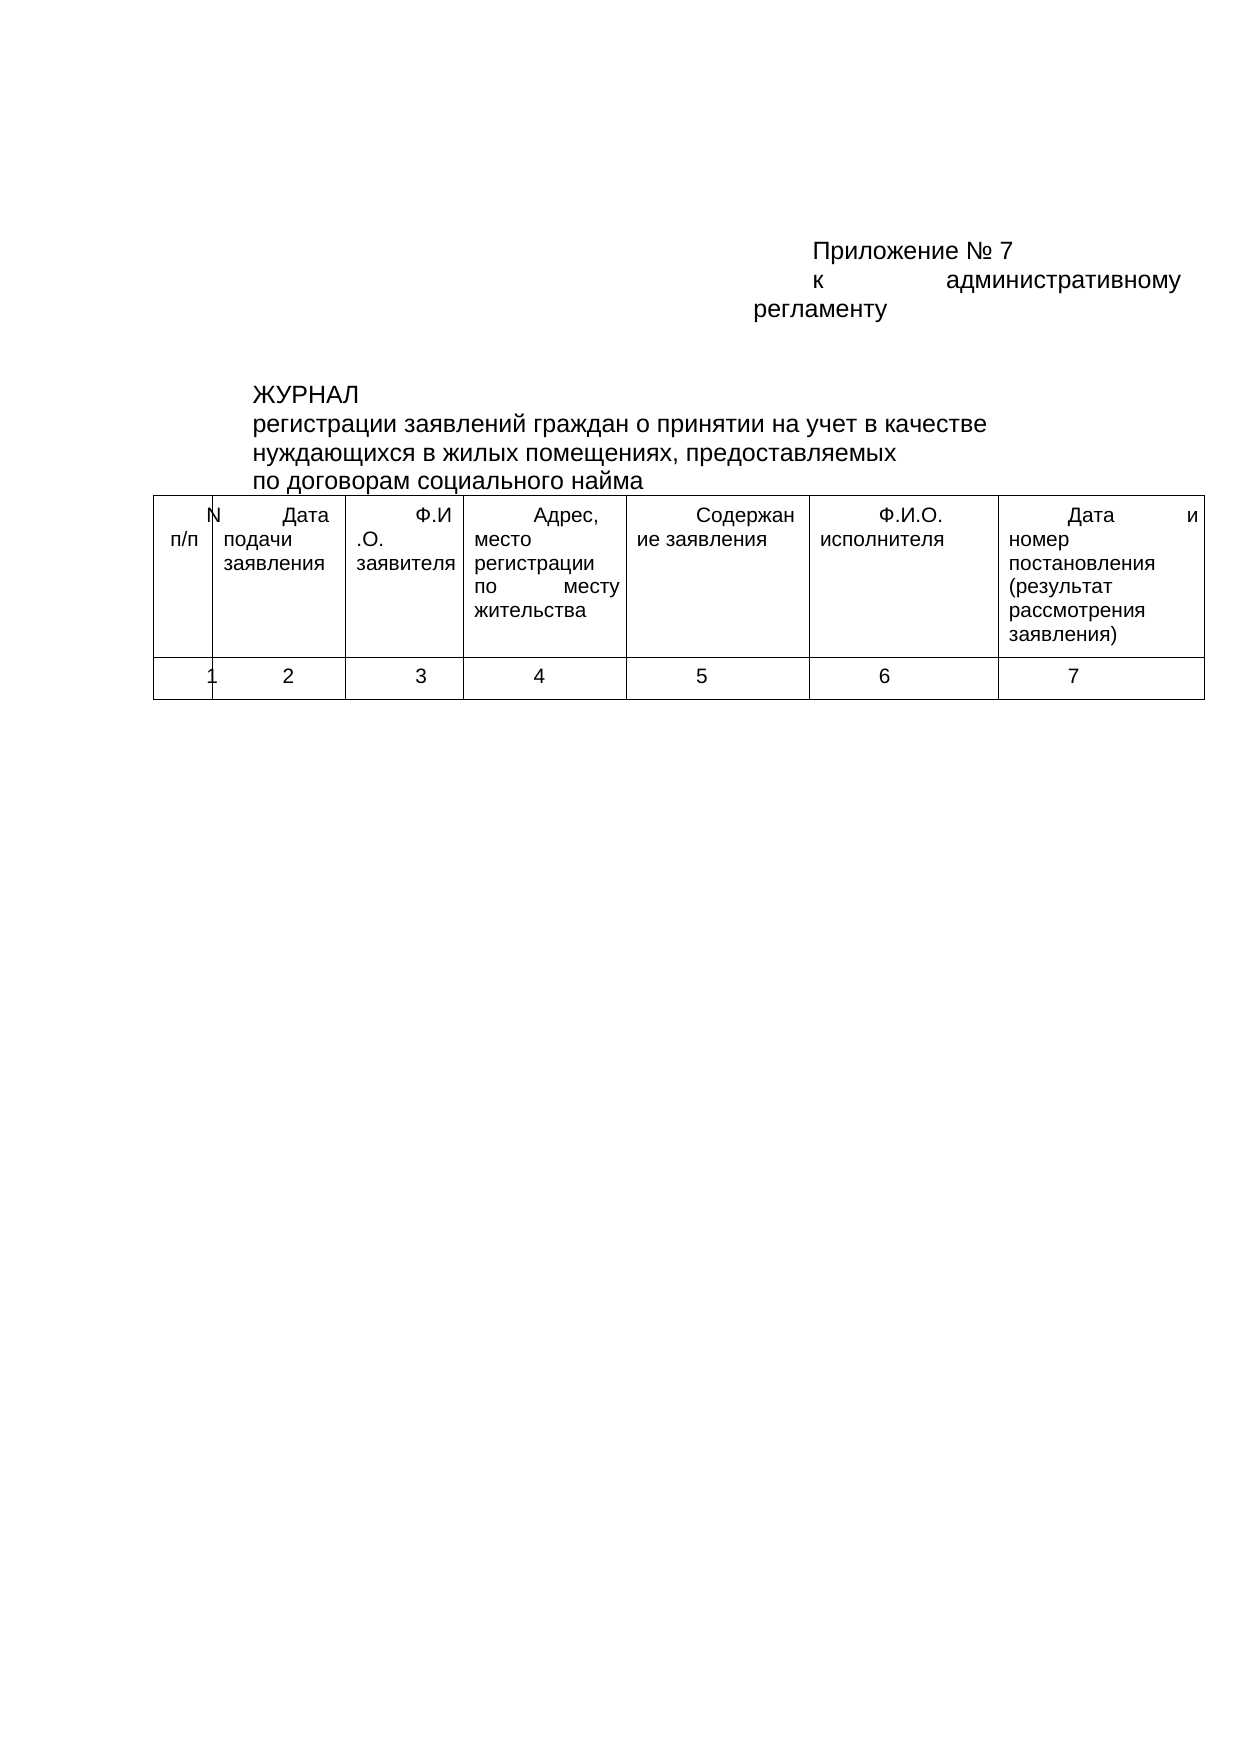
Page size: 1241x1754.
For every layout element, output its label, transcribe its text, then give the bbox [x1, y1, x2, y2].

text нуждающихся в жилых помещениях, предоставляемых [177, 437, 1181, 466]
table_cell 1 [154, 658, 212, 699]
table_cell 3 [346, 658, 463, 699]
table_cell 2 [213, 658, 345, 699]
table_header Содержание заявления [627, 496, 809, 657]
text регистрации заявлений граждан о принятии на учет в качестве [177, 409, 1181, 437]
table_cell 6 [810, 658, 998, 699]
table_header Дата подачи заявления [213, 496, 345, 657]
table_header Ф.И.О. исполнителя [810, 496, 998, 657]
table_header Дата и номер постановления (результат рассмотрения заявления) [999, 496, 1204, 657]
text ЖУРНАЛ [177, 380, 1181, 409]
text по договорам социального найма [177, 466, 1181, 495]
table_header N п/п [154, 496, 212, 657]
text к административному регламенту [753, 265, 1181, 322]
table_cell 7 [999, 658, 1204, 699]
table_header Ф.И.О. заявителя [346, 496, 463, 657]
text Приложение № 7 [753, 236, 1181, 265]
table_cell 4 [464, 658, 626, 699]
table_header Адрес, место регистрации по месту жительства [464, 496, 626, 657]
table_cell 5 [627, 658, 809, 699]
